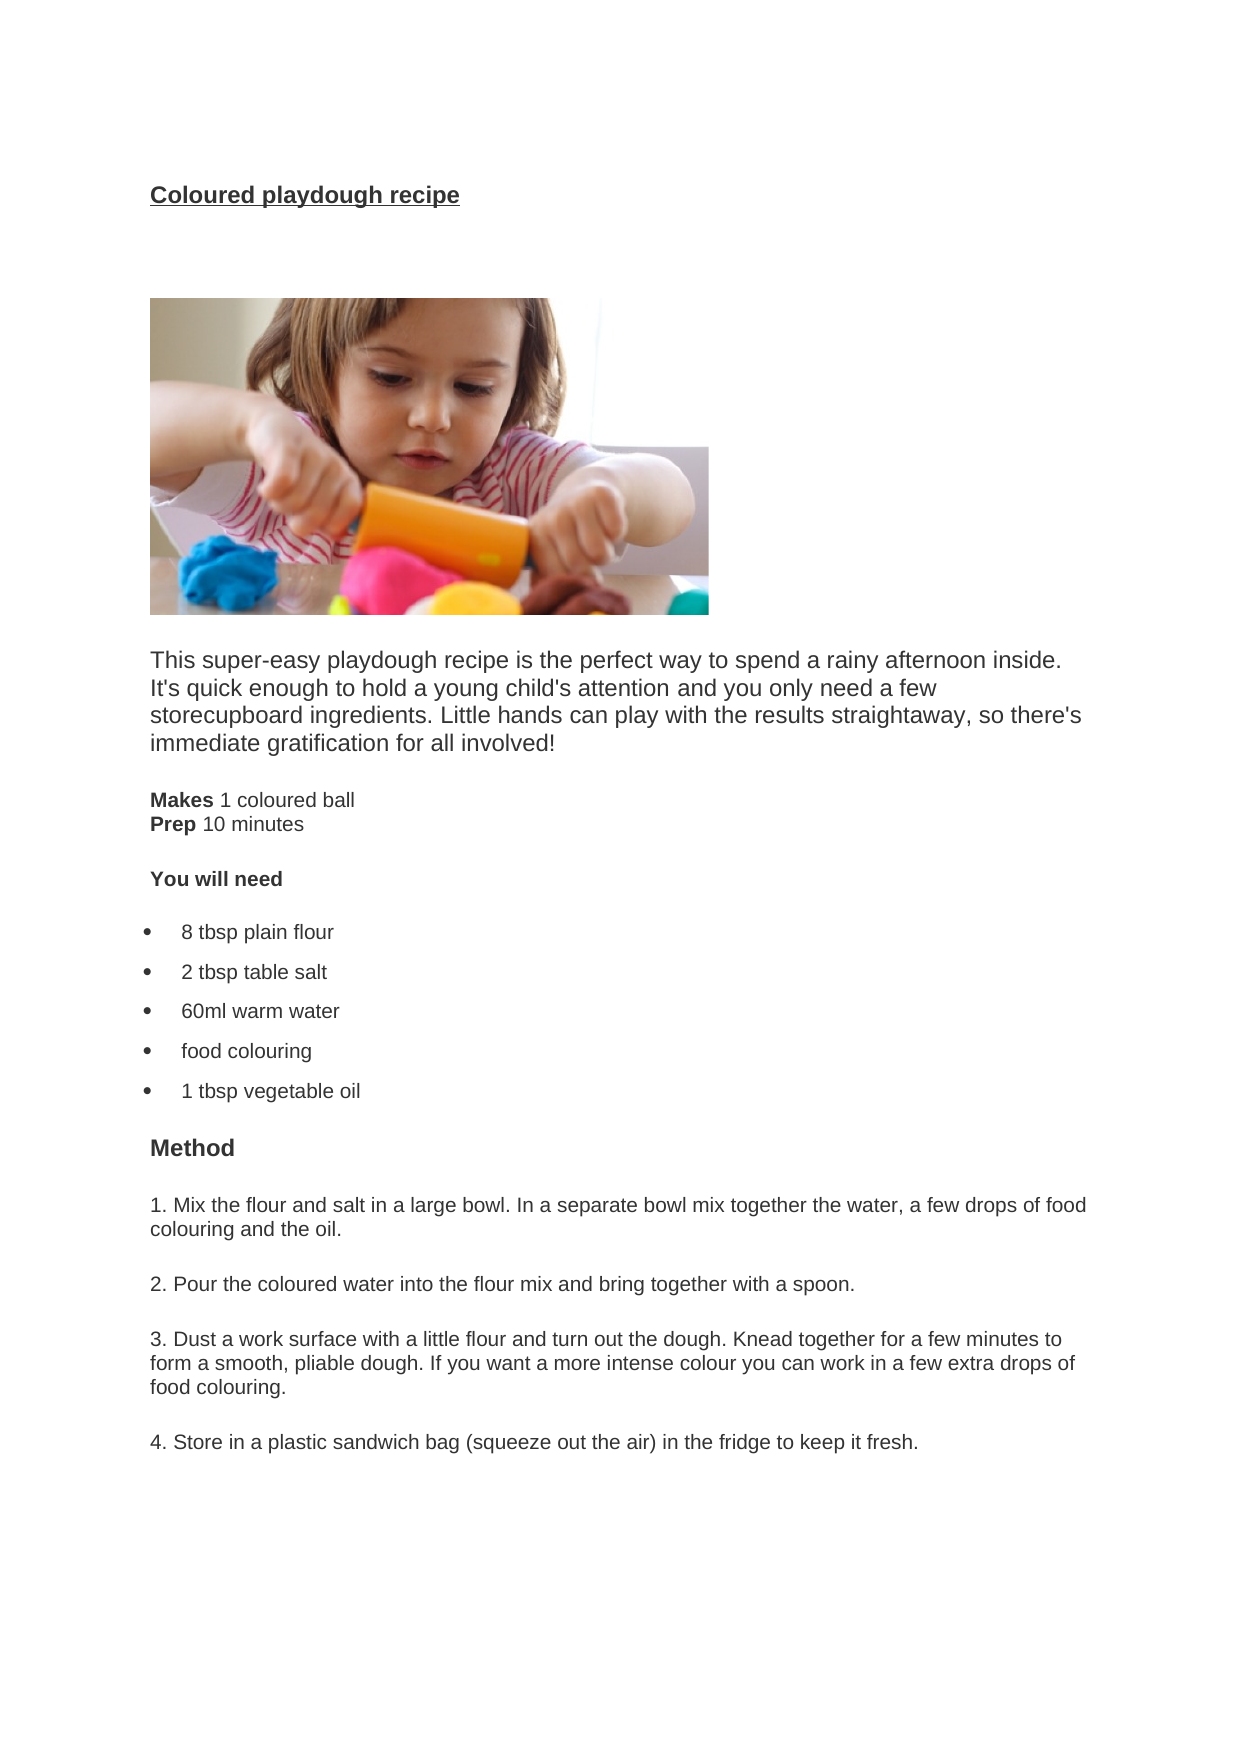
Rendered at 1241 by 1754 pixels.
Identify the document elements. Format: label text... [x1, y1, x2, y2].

list food colouring [144, 1039, 1090, 1063]
text Coloured playdough recipe [150, 181, 1090, 209]
text 2. Pour the coloured water into the flour mix and bring together with a spoon. [150, 1272, 1090, 1296]
text 3. Dust a work surface with a little flour and turn out the dough. Knead together for a few minutes to form a smooth, pliable dough. If you want a more intense colour you can work in a few extra drops of food colouring. [150, 1327, 1090, 1399]
text Method [150, 1134, 1090, 1161]
list 1 tbsp vegetable oil [144, 1078, 1090, 1103]
text 4. Store in a plastic sandwich bag (squeeze out the air) in the fridge to keep it fresh. [150, 1430, 1090, 1454]
text Makes 1 coloured ball Prep 10 minutes [150, 787, 1090, 835]
picture [150, 298, 709, 615]
list 2 tbsp table salt [144, 959, 1090, 983]
list 8 tbsp plain flour [144, 920, 1090, 944]
text This super-easy playdough recipe is the perfect way to spend a rainy afternoon inside. It's quick enough to hold a young child's attention and you only need a few storecupboard ingredients. Little hands can play with the results straightaway, so there's immediate gratification for all involved! [150, 646, 1090, 756]
list 60ml warm water [144, 999, 1090, 1023]
text 1. Mix the flour and salt in a large bowl. In a separate bowl mix together the water, a few drops of food colouring and the oil. [150, 1193, 1090, 1241]
text You will need [150, 867, 1090, 891]
